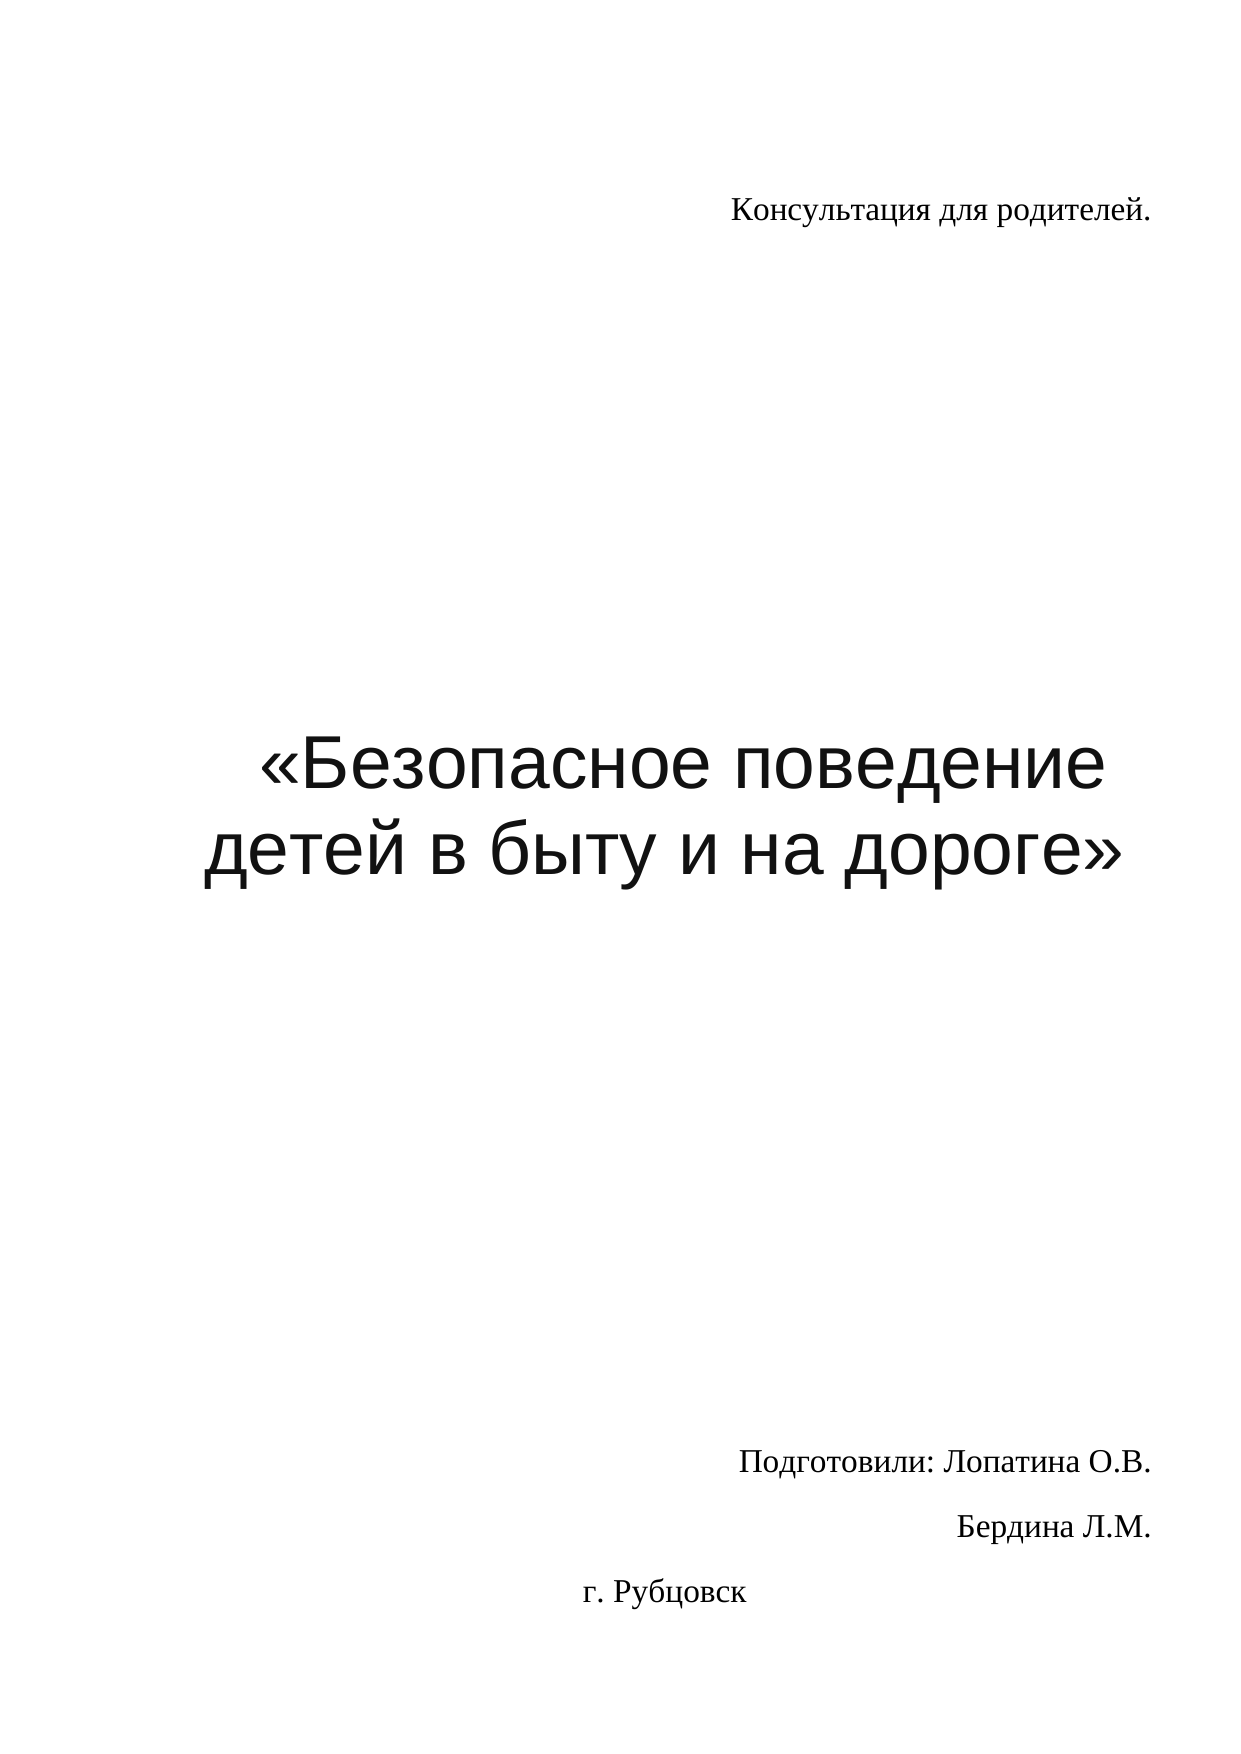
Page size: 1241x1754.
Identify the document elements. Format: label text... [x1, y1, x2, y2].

text Подготовили: Лопатина О.В. [177, 1441, 1152, 1479]
text Бердина Л.М. [177, 1506, 1152, 1544]
text Консультация для родителей. [177, 189, 1152, 227]
text «Безопасное поведение детей в быту и на дороге» [177, 718, 1152, 890]
text г. Рубцовск [177, 1571, 1152, 1609]
